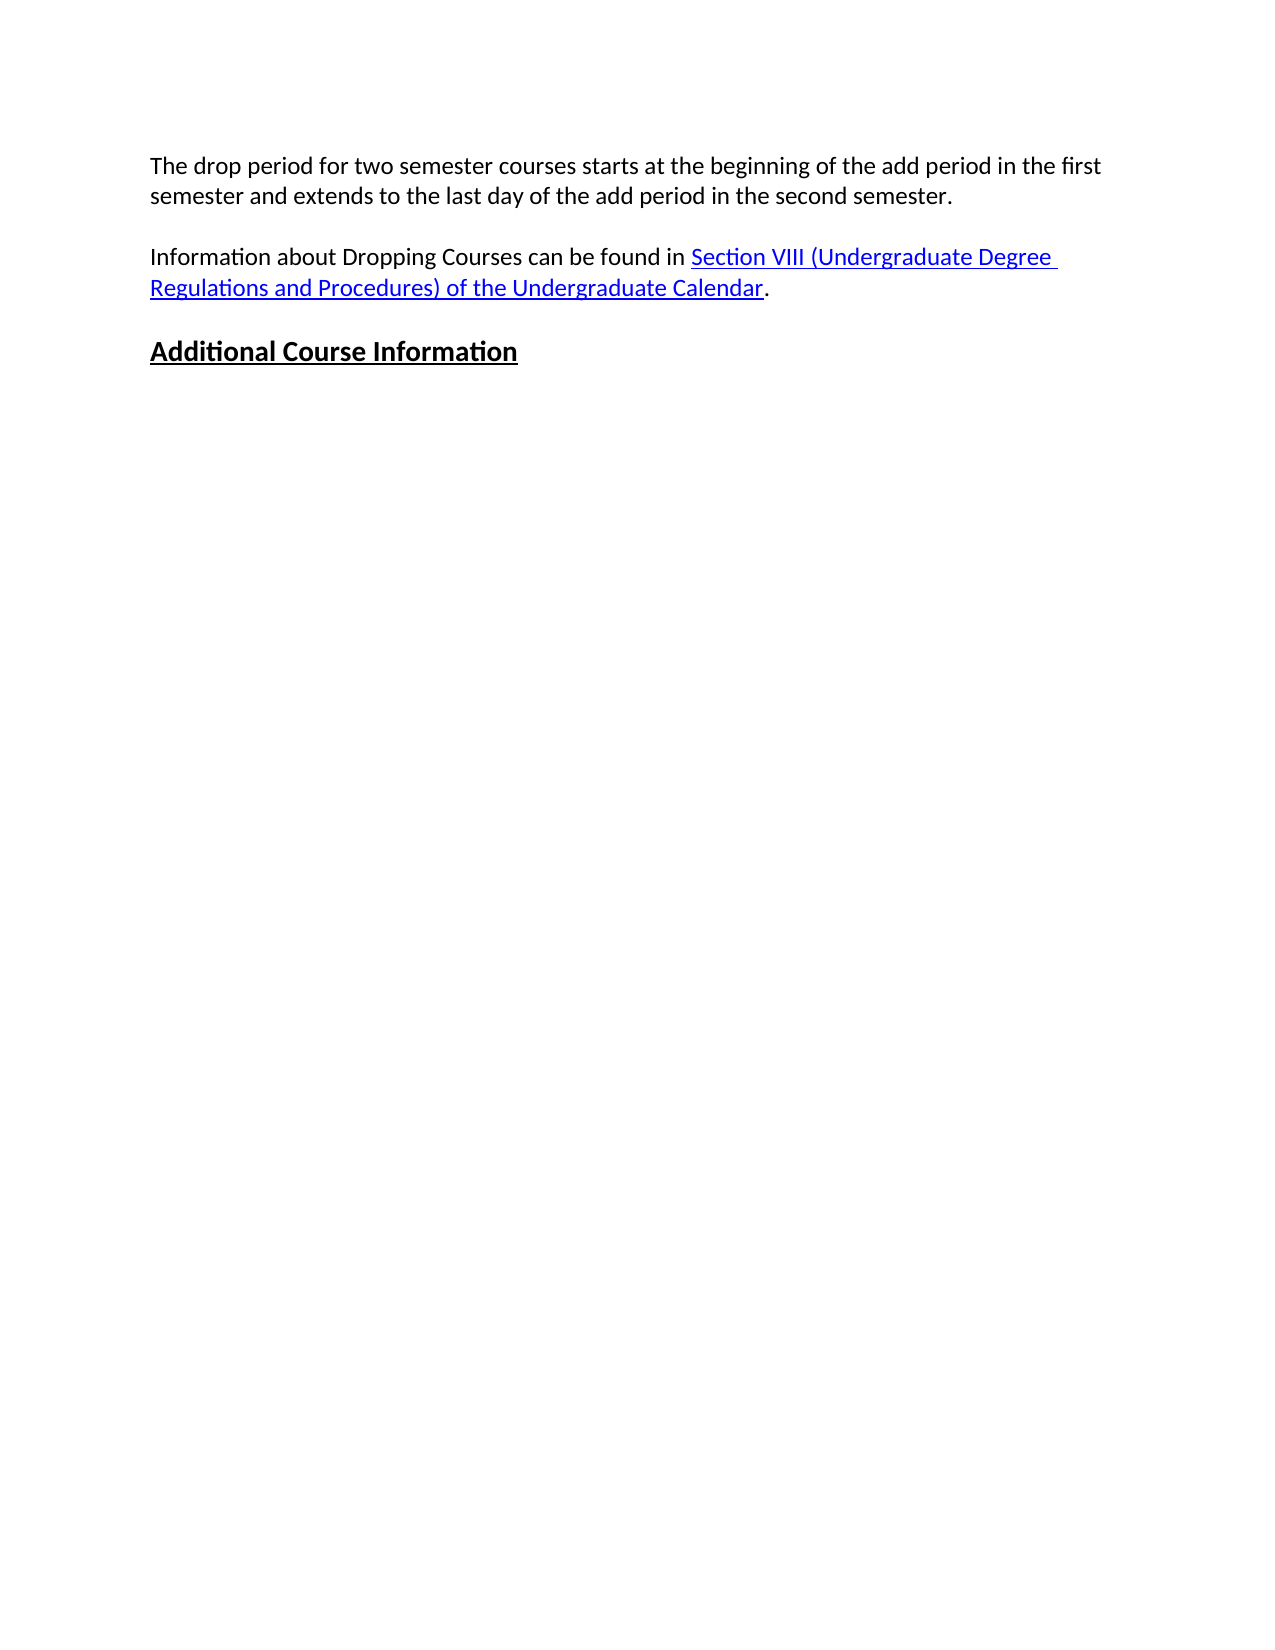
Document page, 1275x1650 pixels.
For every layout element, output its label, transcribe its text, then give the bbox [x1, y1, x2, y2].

text The drop period for two semester courses starts at the beginning of the add period in the first semester and extends to the last day of the add period in the second semester. [150, 150, 1125, 211]
subtitle Additional Course Information [150, 333, 1125, 369]
text Information about Dropping Courses can be found in Section VIII (Undergraduate Degree Regulations and Procedures) of the Undergraduate Calendar. [150, 242, 1125, 303]
